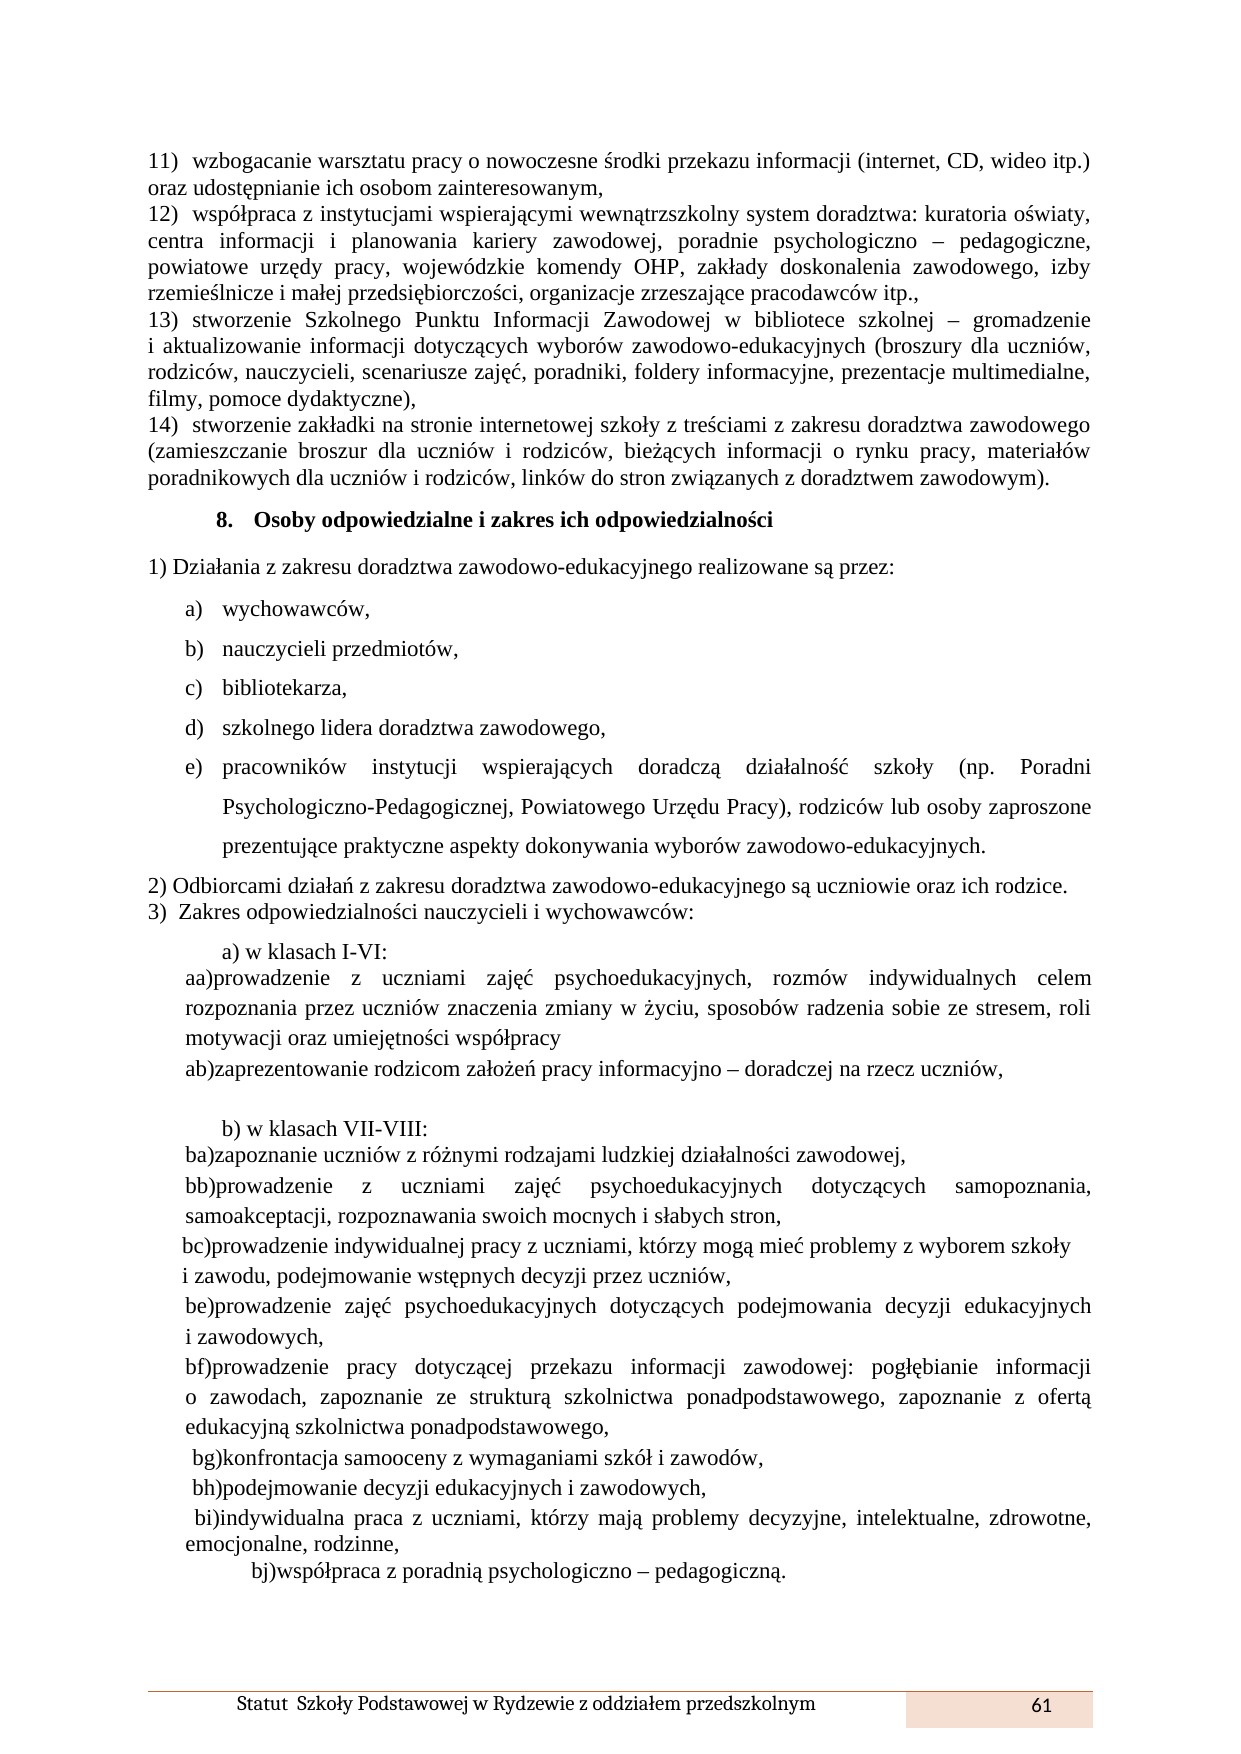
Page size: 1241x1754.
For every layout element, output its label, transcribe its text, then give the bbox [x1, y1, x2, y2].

text aa)prowadzenie z uczniami zajęć psychoedukacyjnych, rozmów indywidualnych celem rozpoznania przez uczniów znaczenia zmiany w życiu, sposobów radzenia sobie ze stresem, roli motywacji oraz umiejętności współpracy [185, 964, 1093, 1051]
text bj)współpraca z poradnią psychologiczno – pedagogiczną. [251, 1557, 1093, 1583]
text 2) Odbiorcami działań z zakresu doradztwa zawodowo-edukacyjnego są uczniowie oraz ich rodzice. [148, 872, 1093, 898]
text b) w klasach VII-VIII: [222, 1115, 1093, 1141]
text bg)konfrontacja samooceny z wymaganiami szkół i zawodów, [192, 1443, 1093, 1470]
text bc)prowadzenie indywidualnej pracy z uczniami, którzy mogą mieć problemy z wyborem szkoły [148, 1232, 1093, 1258]
text bb)prowadzenie z uczniami zajęć psychoedukacyjnych dotyczących samopoznania, samoakceptacji, rozpoznawania swoich mocnych i słabych stron, [185, 1172, 1093, 1228]
list pracowników instytucji wspierających doradczą działalność szkoły (np. Poradni Psychologiczno-Pedagogicznej, Powiatowego Urzędu Pracy), rodziców lub osoby zaproszone prezentujące praktyczne aspekty dokonywania wyborów zawodowo-edukacyjnych. [185, 753, 1093, 859]
text ba)zapoznanie uczniów z różnymi rodzajami ludzkiej działalności zawodowej, [185, 1141, 1093, 1168]
text bf)prowadzenie pracy dotyczącej przekazu informacji zawodowej: pogłębianie informacji o zawodach, zapoznanie ze strukturą szkolnictwa ponadpodstawowego, zapoznanie z ofertą edukacyjną szkolnictwa ponadpodstawowego, [185, 1353, 1093, 1440]
list Osoby odpowiedzialne i zakres ich odpowiedzialności [216, 506, 1092, 533]
text i zawodu, podejmowanie wstępnych decyzji przez uczniów, [148, 1262, 1093, 1289]
list współpraca z instytucjami wspierającymi wewnątrzszkolny system doradztwa: kuratoria oświaty, centra informacji i planowania kariery zawodowej, poradnie psychologiczno – pedagogiczne, powiatowe urzędy pracy, wojewódzkie komendy OHP, zakłady doskonalenia zawodowego, izby rzemieślnicze i małej przedsiębiorczości, organizacje zrzeszające pracodawców itp., [148, 200, 1092, 306]
text bh)podejmowanie decyzji edukacyjnych i zawodowych, [192, 1474, 1093, 1500]
text 3) Zakres odpowiedzialności nauczycieli i wychowawców: [148, 898, 1093, 924]
list nauczycieli przedmiotów, [185, 635, 1093, 661]
text ab)zaprezentowanie rodzicom założeń pracy informacyjno – doradczej na rzecz uczniów, [185, 1055, 1093, 1081]
text a) w klasach I-VI: [222, 938, 1093, 964]
text bi)indywidualna praca z uczniami, którzy mają problemy decyzyjne, intelektualne, zdrowotne, emocjonalne, rodzinne, [185, 1504, 1093, 1557]
list szkolnego lidera doradztwa zawodowego, [185, 714, 1093, 740]
list wychowawców, [185, 596, 1093, 622]
list stworzenie Szkolnego Punktu Informacji Zawodowej w bibliotece szkolnej – gromadzenie i aktualizowanie informacji dotyczących wyborów zawodowo-edukacyjnych (broszury dla uczniów, rodziców, nauczycieli, scenariusze zajęć, poradniki, foldery informacyjne, prezentacje multimedialne, filmy, pomoce dydaktyczne), [148, 306, 1092, 411]
text be)prowadzenie zajęć psychoedukacyjnych dotyczących podejmowania decyzji edukacyjnych i zawodowych, [185, 1292, 1093, 1349]
list bibliotekarza, [185, 674, 1093, 701]
list wzbogacanie warsztatu pracy o nowoczesne środki przekazu informacji (internet, CD, wideo itp.) oraz udostępnianie ich osobom zainteresowanym, [148, 148, 1092, 200]
text 1) Działania z zakresu doradztwa zawodowo-edukacyjnego realizowane są przez: [148, 553, 1092, 579]
list stworzenie zakładki na stronie internetowej szkoły z treściami z zakresu doradztwa zawodowego (zamieszczanie broszur dla uczniów i rodziców, bieżących informacji o rynku pracy, materiałów poradnikowych dla uczniów i rodziców, linków do stron związanych z doradztwem zawodowym). [148, 411, 1092, 490]
